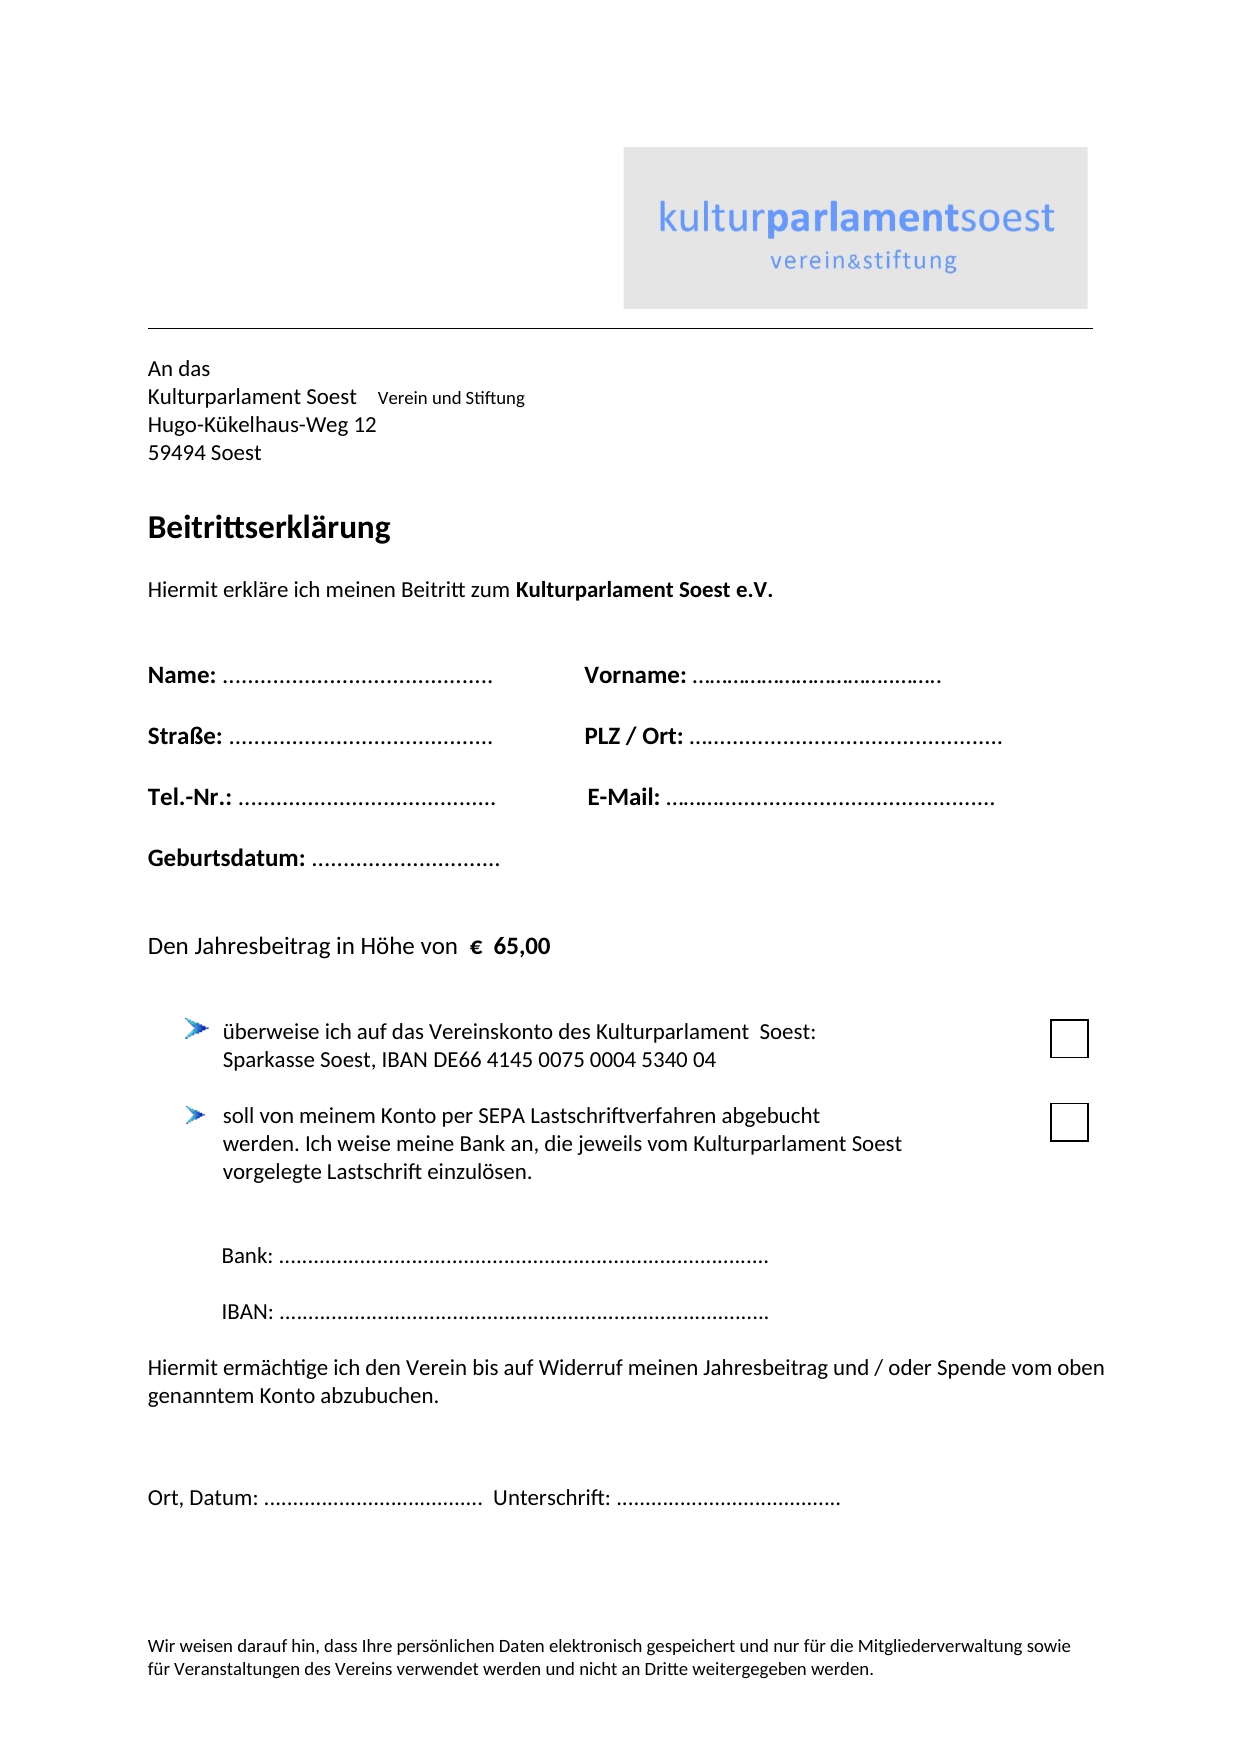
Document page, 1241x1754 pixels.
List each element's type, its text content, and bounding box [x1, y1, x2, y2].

list soll von meinem Konto per SEPA Lastschriftverfahren abgebucht [185, 1101, 1235, 1129]
text Sparkasse Soest, IBAN DE66 4145 0075 0004 5340 04 [185, 1045, 1235, 1073]
text Geburtsdatum: .............................. [148, 842, 1160, 873]
text 59494 Soest [148, 438, 1093, 466]
text Hiermit erkläre ich meinen Beitritt zum Kulturparlament Soest e.V. [148, 575, 1226, 603]
text vorgelegte Lastschrift einzulösen. [223, 1157, 1235, 1185]
text An das [148, 354, 1093, 382]
text IBAN: ..................................................................................... [148, 1297, 1235, 1325]
text Kulturparlament Soest Verein und Stiftung [148, 382, 1093, 410]
picture [623, 147, 1088, 309]
text Beitrittserklärung [148, 506, 1093, 547]
text Hiermit ermächtige ich den Verein bis auf Widerruf meinen Jahresbeitrag und / oder Spende vom oben genanntem Konto abzubuchen. [148, 1353, 1142, 1409]
text überweise ich auf das Vereinskonto des Kulturparlament Soest: [185, 1017, 1235, 1045]
text Straße: .......................................... PLZ / Ort: …............................................... [148, 720, 1160, 751]
picture [186, 1106, 205, 1124]
text Tel.-Nr.: ......................................... E-Mail: ………............................................ [148, 781, 1160, 812]
text Ort, Datum: ...................................... Unterschrift: ....................................... [148, 1483, 1093, 1511]
text werden. Ich weise meine Bank an, die jeweils vom Kulturparlament Soest [223, 1129, 1235, 1157]
text Bank: ..................................................................................... [148, 1241, 1235, 1269]
text Hugo-Kükelhaus-Weg 12 [148, 410, 1093, 438]
text Name: ........................................... Vorname: ……………………………..…….. [148, 659, 1152, 689]
picture [185, 1018, 209, 1039]
text Den Jahresbeitrag in Höhe von € 65,00 [148, 930, 1217, 961]
